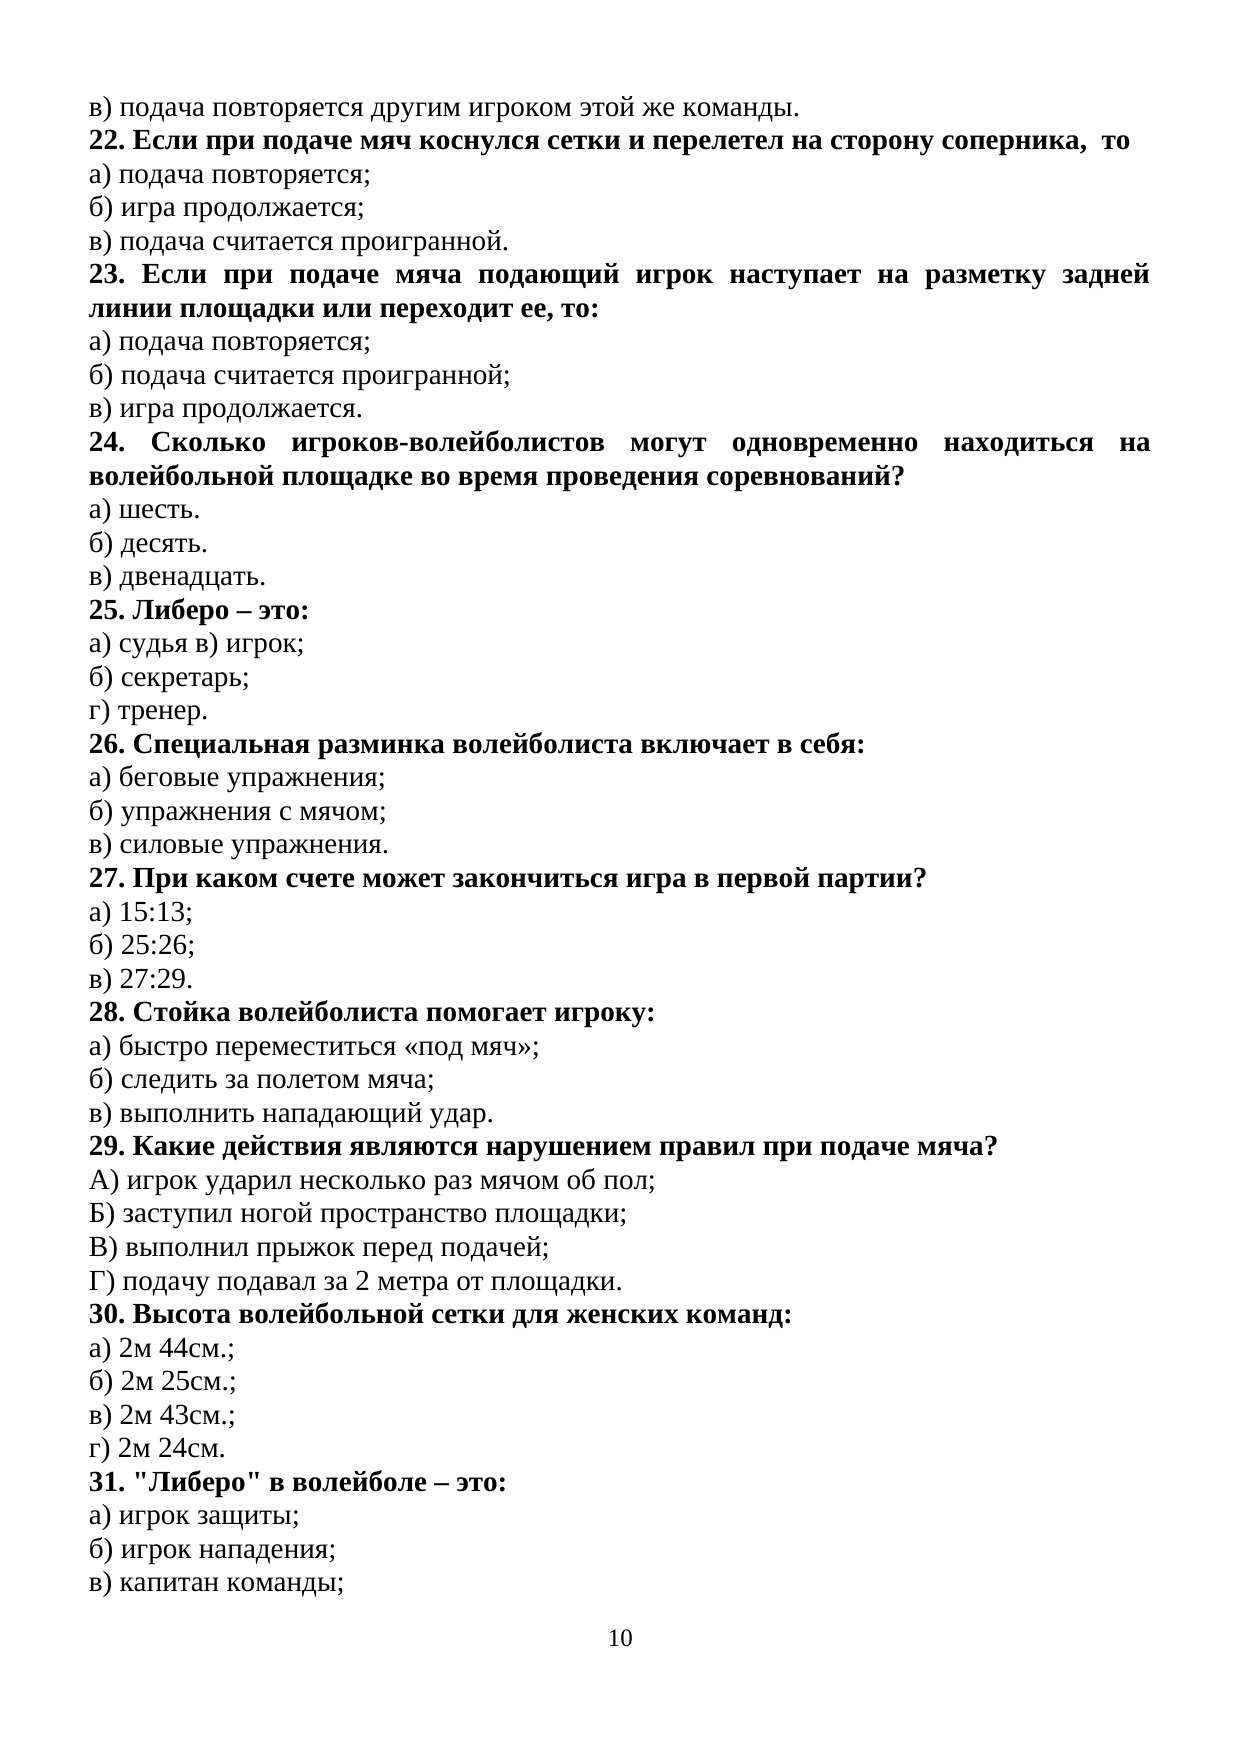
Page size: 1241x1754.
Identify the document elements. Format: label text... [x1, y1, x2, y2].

text В) выполнил прыжок перед подачей; [89, 1229, 1152, 1263]
text а) беговые упражнения; [89, 759, 1152, 793]
text А) игрок ударил несколько раз мячом об пол; [89, 1162, 1152, 1196]
text а) 2м 44см.; [89, 1330, 1152, 1363]
text в) силовые упражнения. [89, 827, 1152, 860]
text а) шесть. [89, 491, 1152, 525]
text в) 27:29. [89, 961, 1152, 994]
text г) тренер. [89, 692, 1152, 726]
text г) 2м 24см. [89, 1430, 1152, 1464]
text 25. Либеро – это: [89, 592, 1152, 625]
text 27. При каком счете может закончиться игра в первой партии? [89, 860, 1152, 894]
text 29. Какие действия являются нарушением правил при подаче мяча? [89, 1128, 1152, 1162]
text б) упражнения с мячом; [89, 793, 1152, 827]
text 31. "Либеро" в волейболе – это: [89, 1464, 1152, 1497]
text б) игрок нападения; [89, 1531, 1152, 1564]
text а) судья в) игрок; [89, 625, 1152, 659]
text б) подача считается проигранной; [89, 357, 1152, 391]
text в) подача повторяется другим игроком этой же команды. [89, 89, 1152, 122]
text 23. Если при подаче мяча подающий игрок наступает на разметку задней линии площадки или переходит ее, то: [89, 256, 1152, 323]
text 30. Высота волейбольной сетки для женских команд: [89, 1296, 1152, 1330]
text в) выполнить нападающий удар. [89, 1095, 1152, 1128]
text б) следить за полетом мяча; [89, 1061, 1152, 1095]
text а) подача повторяется; [89, 323, 1152, 357]
text а) подача повторяется; [89, 156, 1152, 189]
text в) 2м 43см.; [89, 1397, 1152, 1430]
text в) капитан команды; [89, 1564, 1152, 1598]
text 22. Если при подаче мяч коснулся сетки и перелетел на сторону соперника, то [89, 122, 1152, 156]
text в) подача считается проигранной. [89, 223, 1152, 256]
text в) игра продолжается. [89, 391, 1152, 424]
text а) быстро переместиться «под мяч»; [89, 1028, 1152, 1061]
text б) игра продолжается; [89, 189, 1152, 223]
text 24. Сколько игроков-волейболистов могут одновременно находиться на волейбольной площадке во время проведения соревнований? [89, 424, 1152, 491]
text а) игрок защиты; [89, 1497, 1152, 1531]
text б) 25:26; [89, 927, 1152, 961]
text 26. Специальная разминка волейболиста включает в себя: [89, 726, 1152, 759]
text в) двенадцать. [89, 558, 1152, 592]
text б) секретарь; [89, 659, 1152, 692]
text Б) заступил ногой пространство площадки; [89, 1196, 1152, 1229]
text 28. Стойка волейболиста помогает игроку: [89, 994, 1152, 1028]
text б) 2м 25см.; [89, 1363, 1152, 1397]
text Г) подачу подавал за 2 метра от площадки. [89, 1263, 1152, 1296]
text б) десять. [89, 525, 1152, 558]
text а) 15:13; [89, 894, 1152, 927]
